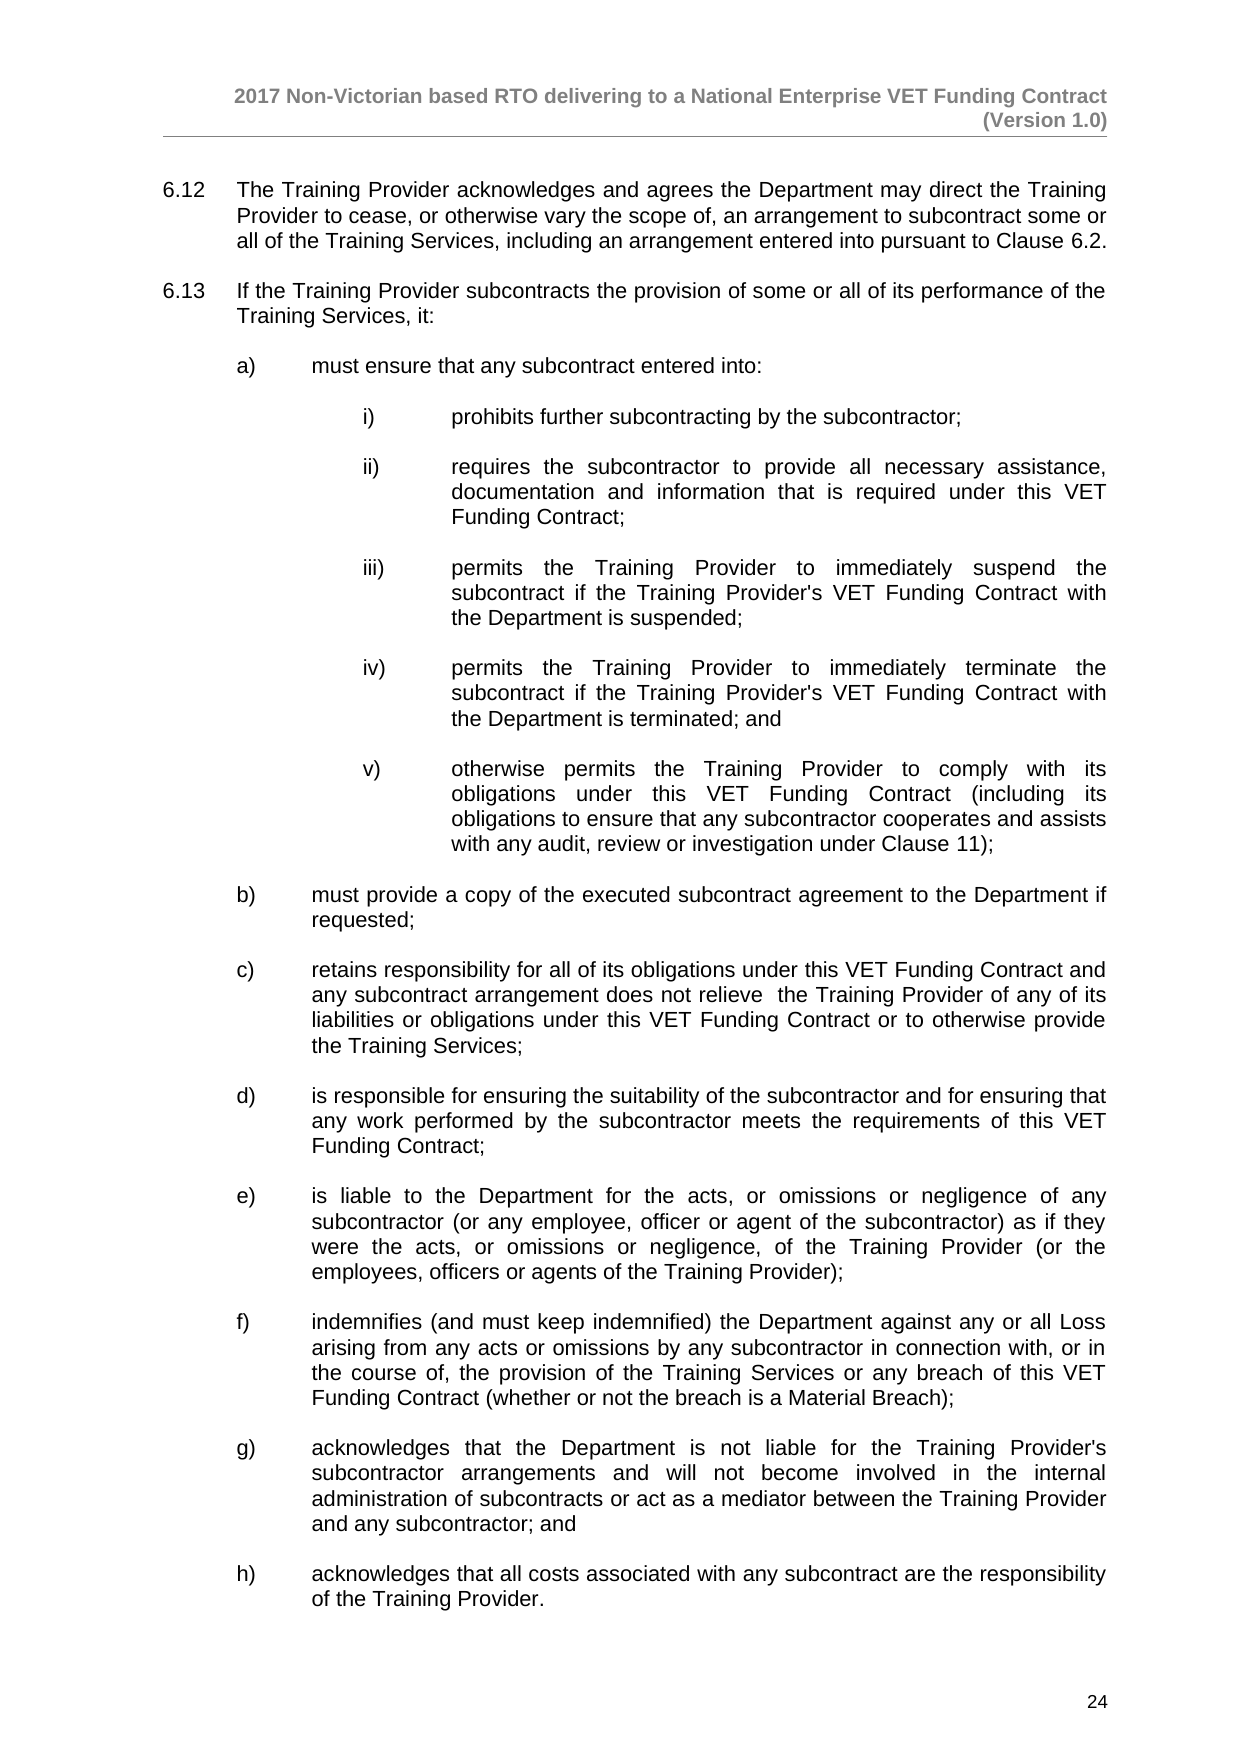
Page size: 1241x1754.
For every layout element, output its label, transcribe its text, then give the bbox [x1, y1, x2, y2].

subtitle must provide a copy of the executed subcontract agreement to the Department if requested; [236, 881, 1107, 932]
subtitle acknowledges that the Department is not liable for the Training Provider's subcontractor arrangements and will not become involved in the internal administration of subcontracts or act as a mediator between the Training Provider and any subcontractor; and [236, 1435, 1107, 1536]
subtitle is responsible for ensuring the suitability of the subcontractor and for ensuring that any work performed by the subcontractor meets the requirements of this VET Funding Contract; [236, 1083, 1107, 1158]
subtitle requires the subcontractor to provide all necessary assistance, documentation and information that is required under this VET Funding Contract; [363, 454, 1107, 529]
subtitle acknowledges that all costs associated with any subcontract are the responsibility of the Training Provider. [236, 1561, 1107, 1611]
subtitle permits the Training Provider to immediately terminate the subcontract if the Training Provider's VET Funding Contract with the Department is terminated; and [363, 655, 1107, 731]
subtitle If the Training Provider subcontracts the provision of some or all of its performance of the Training Services, it: [162, 278, 1107, 328]
subtitle permits the Training Provider to immediately suspend the subcontract if the Training Provider's VET Funding Contract with the Department is suspended; [363, 554, 1107, 630]
subtitle prohibits further subcontracting by the subcontractor; [363, 403, 1107, 429]
subtitle The Training Provider acknowledges and agrees the Department may direct the Training Provider to cease, or otherwise vary the scope of, an arrangement to subcontract some or all of the Training Services, including an arrangement entered into pursuant to Clause 6.2. [162, 177, 1107, 253]
subtitle indemnifies (and must keep indemnified) the Department against any or all Loss arising from any acts or omissions by any subcontractor in connection with, or in the course of, the provision of the Training Services or any breach of this VET Funding Contract (whether or not the breach is a Material Breach); [236, 1309, 1107, 1410]
subtitle is liable to the Department for the acts, or omissions or negligence of any subcontractor (or any employee, officer or agent of the subcontractor) as if they were the acts, or omissions or negligence, of the Training Provider (or the employees, officers or agents of the Training Provider); [236, 1183, 1107, 1284]
subtitle otherwise permits the Training Provider to comply with its obligations under this VET Funding Contract (including its obligations to ensure that any subcontractor cooperates and assists with any audit, review or investigation under Clause 11); [363, 756, 1107, 856]
subtitle must ensure that any subcontract entered into: [236, 353, 1107, 378]
subtitle retains responsibility for all of its obligations under this VET Funding Contract and any subcontract arrangement does not relieve the Training Provider of any of its liabilities or obligations under this VET Funding Contract or to otherwise provide the Training Services; [236, 957, 1107, 1058]
